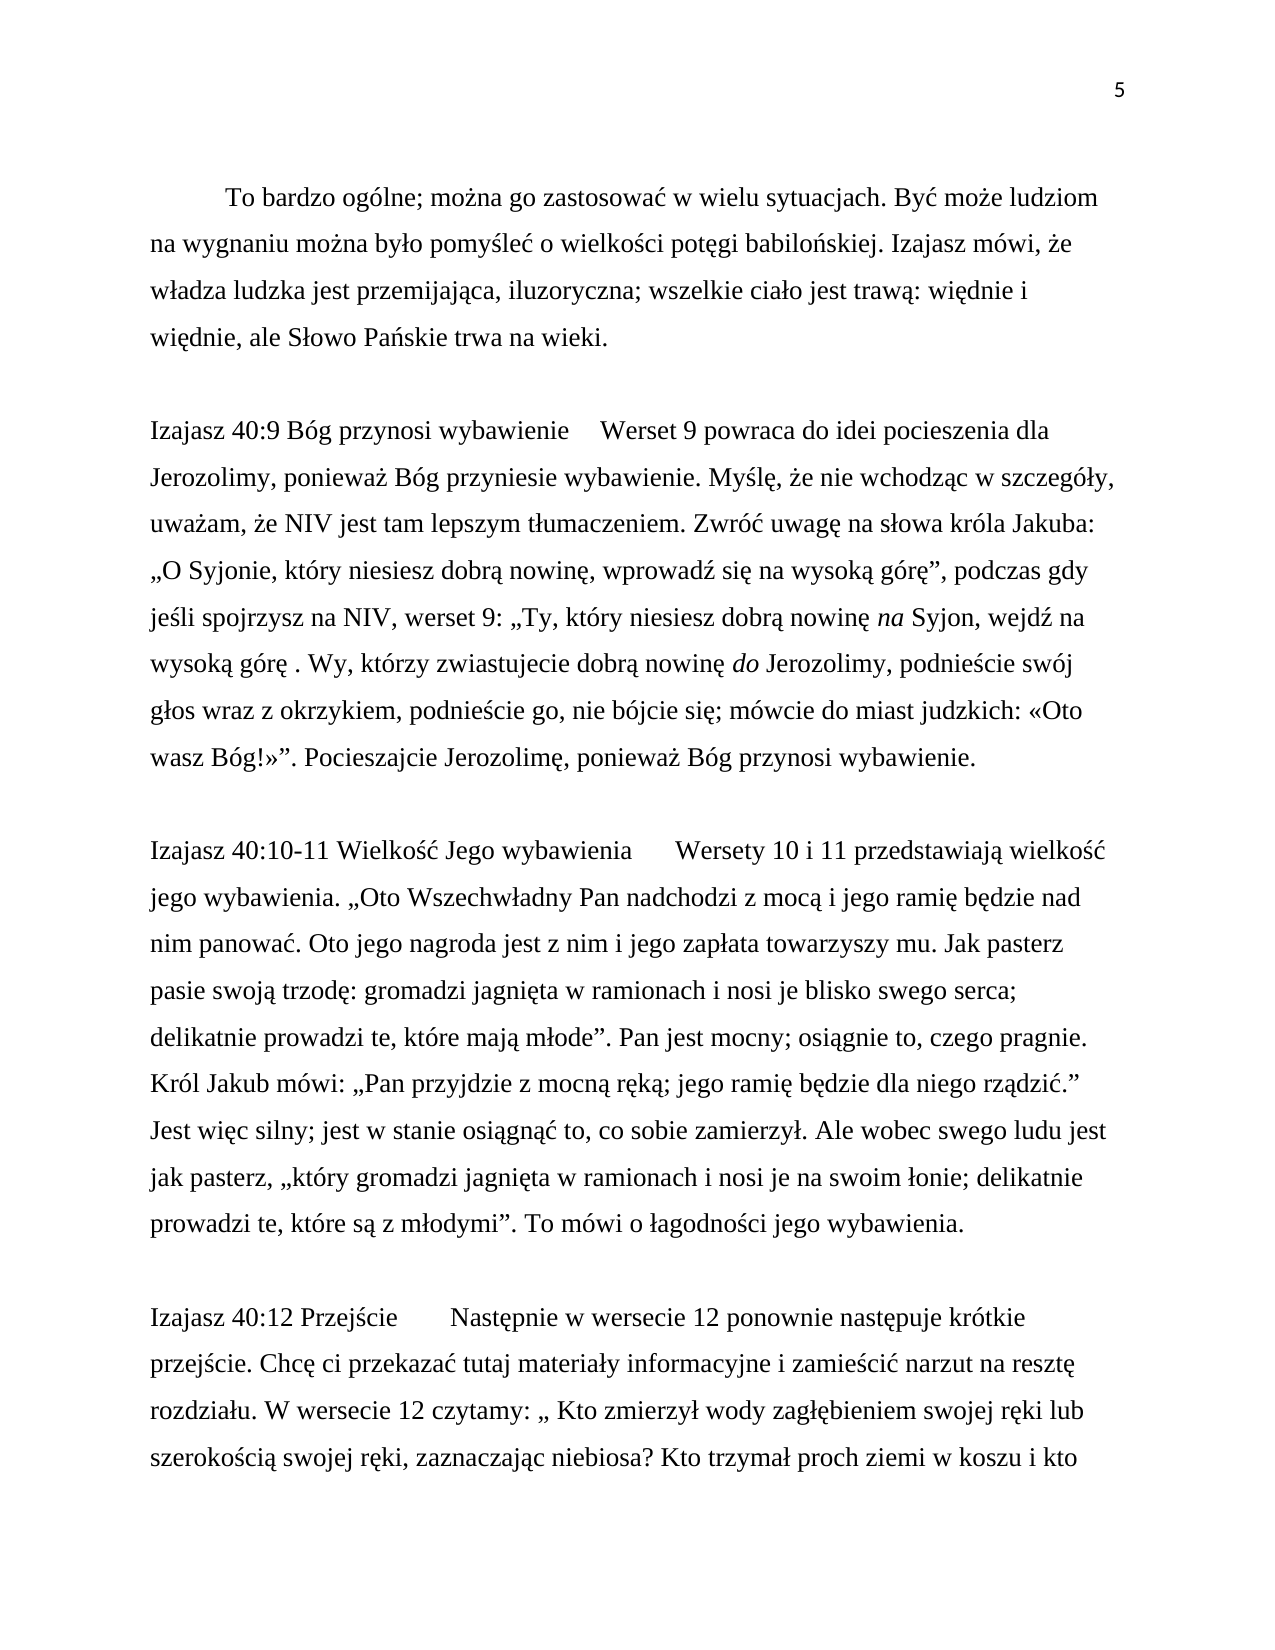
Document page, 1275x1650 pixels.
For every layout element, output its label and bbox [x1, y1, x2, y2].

text [150, 181, 1125, 1472]
